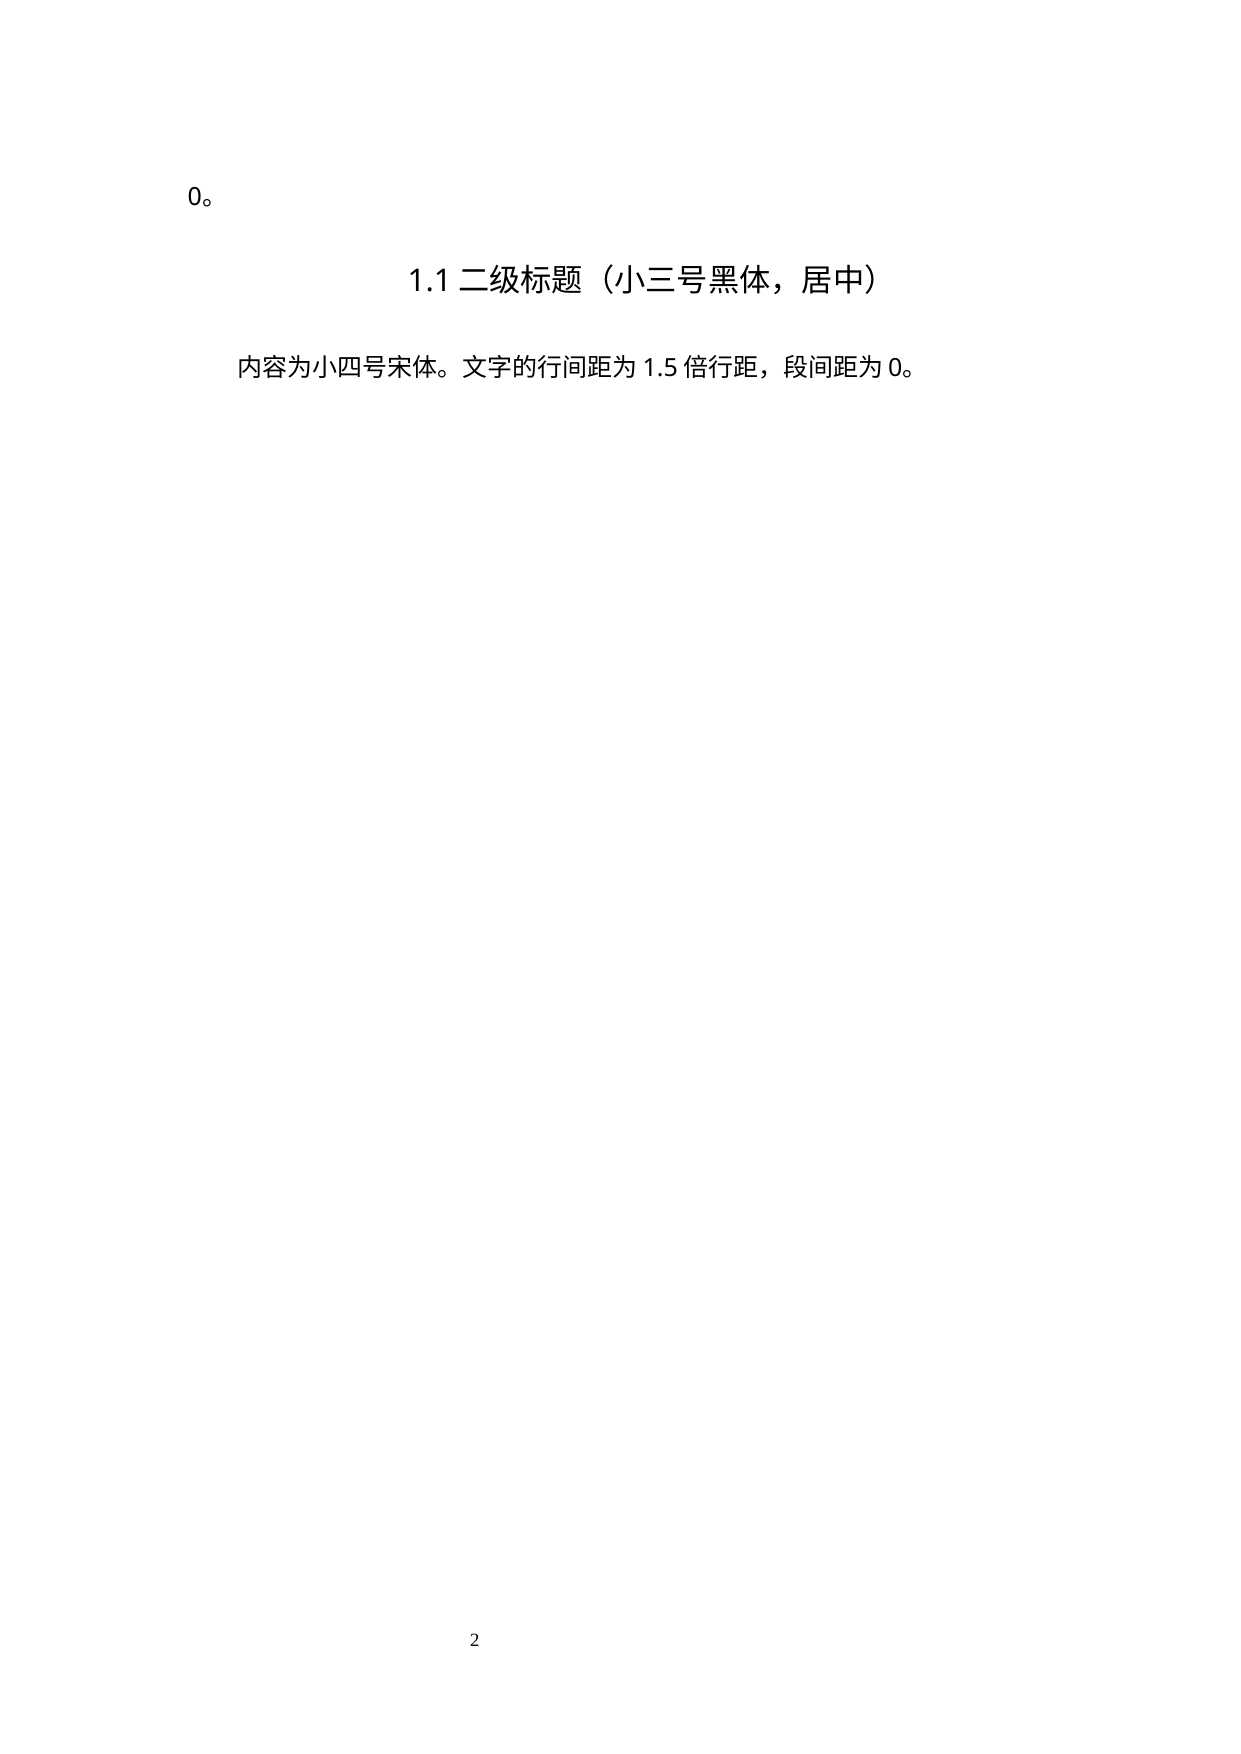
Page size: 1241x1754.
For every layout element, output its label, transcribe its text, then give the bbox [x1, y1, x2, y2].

text 1.1二级标题（小三号黑体，居中） [187, 245, 1053, 310]
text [187, 162, 1053, 227]
text 内容为小四号宋体。文字的行间距为1.5倍行距，段间距为0。 [187, 333, 1053, 398]
